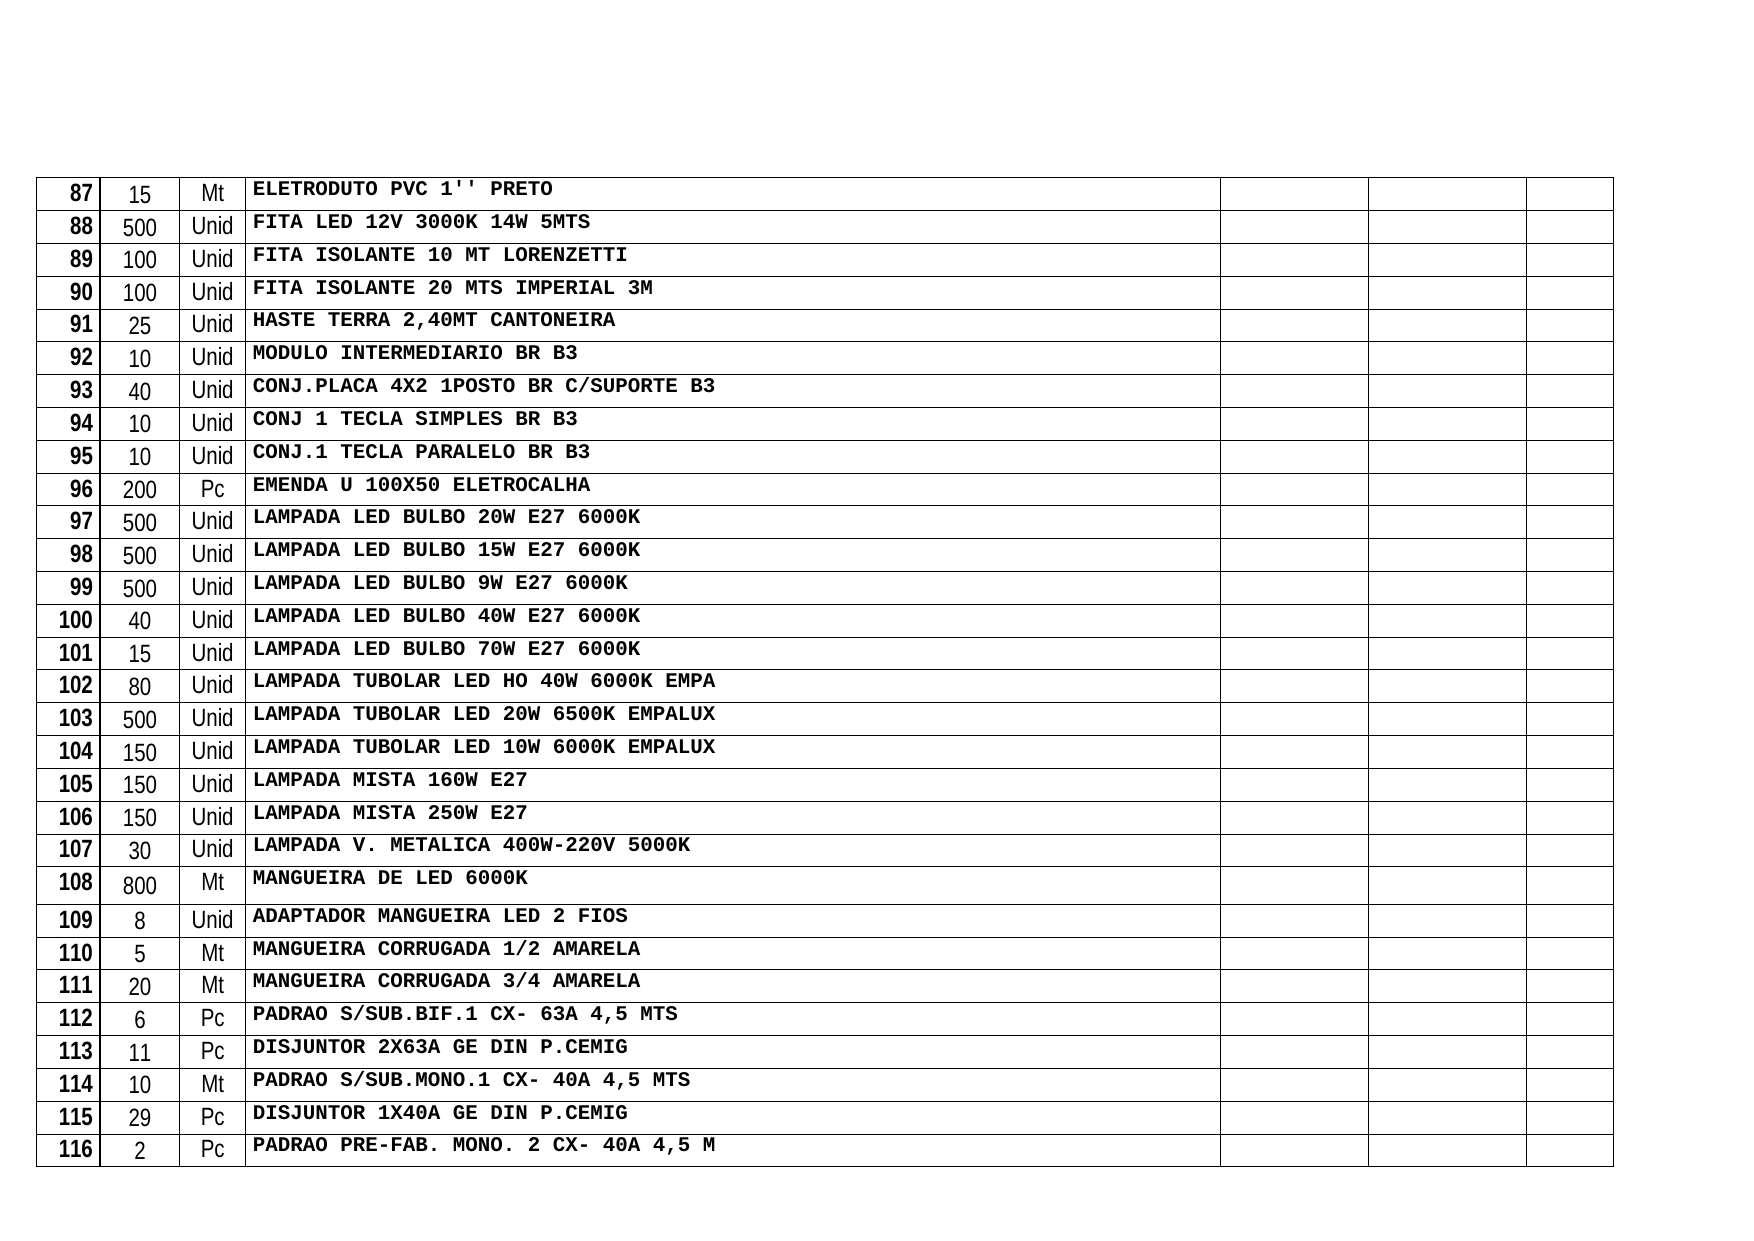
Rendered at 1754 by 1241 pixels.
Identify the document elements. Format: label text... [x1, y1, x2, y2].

table_cell 500 [101, 211, 179, 243]
table_cell Pc [180, 1003, 245, 1035]
table_cell Pc [180, 1135, 245, 1166]
table_cell [1221, 769, 1368, 801]
table_cell [1369, 310, 1526, 341]
table_cell [1527, 970, 1613, 1002]
table_cell [1369, 905, 1526, 937]
table_cell [1221, 638, 1368, 669]
table_cell [1221, 1069, 1368, 1101]
table_cell Unid [180, 277, 245, 308]
table_cell [1369, 1069, 1526, 1101]
table_cell 105 [37, 769, 99, 801]
table_cell 107 [37, 835, 99, 866]
table_cell [1221, 938, 1368, 969]
table_cell Mt [180, 867, 245, 904]
table_cell 116 [37, 1135, 99, 1166]
table_cell [1221, 178, 1368, 210]
table_cell [1221, 1036, 1368, 1068]
table_cell FITA ISOLANTE 20 MTS IMPERIAL 3M [246, 277, 1220, 308]
table_cell [1527, 938, 1613, 969]
table_cell 115 [37, 1102, 99, 1133]
table_cell [1221, 970, 1368, 1002]
table_cell Unid [180, 605, 245, 637]
table_cell [1221, 441, 1368, 472]
table_cell LAMPADA V. METALICA 400W-220V 5000K [246, 835, 1220, 866]
table_cell 500 [101, 572, 179, 604]
table_cell 96 [37, 474, 99, 505]
table_cell 150 [101, 769, 179, 801]
table_cell [1527, 408, 1613, 440]
table_cell 10 [101, 1069, 179, 1101]
table_cell PADRAO PRE-FAB. MONO. 2 CX- 40A 4,5 M [246, 1135, 1220, 1166]
table_cell [1221, 408, 1368, 440]
table_cell [1527, 835, 1613, 866]
table_cell [1369, 441, 1526, 472]
table_cell [1527, 703, 1613, 735]
table_cell 89 [37, 244, 99, 276]
table_cell FITA LED 12V 3000K 14W 5MTS [246, 211, 1220, 243]
table_cell 112 [37, 1003, 99, 1035]
table_cell [1369, 703, 1526, 735]
table_cell Pc [180, 1102, 245, 1133]
table_cell [1527, 638, 1613, 669]
table_cell [1369, 1135, 1526, 1166]
table_cell [1369, 408, 1526, 440]
table_cell Mt [180, 938, 245, 969]
table_cell DISJUNTOR 2X63A GE DIN P.CEMIG [246, 1036, 1220, 1068]
table_cell 500 [101, 506, 179, 538]
table_cell Unid [180, 539, 245, 571]
table_cell [1221, 375, 1368, 407]
table_cell 100 [101, 244, 179, 276]
table_cell [1221, 277, 1368, 308]
table_cell [1527, 277, 1613, 308]
table_cell Unid [180, 506, 245, 538]
table_cell 102 [37, 670, 99, 702]
table_cell Unid [180, 572, 245, 604]
table_cell Unid [180, 802, 245, 833]
table_cell [1527, 211, 1613, 243]
table_cell 200 [101, 474, 179, 505]
table_cell Mt [180, 1069, 245, 1101]
table_cell Pc [180, 474, 245, 505]
table_cell 500 [101, 703, 179, 735]
table_cell 2 [101, 1135, 179, 1166]
table_cell Unid [180, 769, 245, 801]
table_cell [1221, 244, 1368, 276]
table_cell 97 [37, 506, 99, 538]
table_cell MANGUEIRA CORRUGADA 3/4 AMARELA [246, 970, 1220, 1002]
table_cell [1221, 342, 1368, 374]
table_cell [1369, 769, 1526, 801]
table_cell [1527, 605, 1613, 637]
table_cell 40 [101, 605, 179, 637]
table_cell LAMPADA TUBOLAR LED 20W 6500K EMPALUX [246, 703, 1220, 735]
table_cell Unid [180, 244, 245, 276]
table_cell LAMPADA LED BULBO 15W E27 6000K [246, 539, 1220, 571]
table_cell [1221, 539, 1368, 571]
table_cell 92 [37, 342, 99, 374]
table_cell [1369, 638, 1526, 669]
table_cell [1221, 1135, 1368, 1166]
table_cell 20 [101, 970, 179, 1002]
table_cell 30 [101, 835, 179, 866]
table_cell 10 [101, 408, 179, 440]
table_cell [1221, 506, 1368, 538]
table_cell 98 [37, 539, 99, 571]
table_cell [1527, 905, 1613, 937]
table_cell [1369, 605, 1526, 637]
table_cell 108 [37, 867, 99, 904]
table_cell Mt [180, 178, 245, 210]
table_cell [1527, 310, 1613, 341]
table_cell [1369, 277, 1526, 308]
table_cell [1221, 867, 1368, 904]
table_cell 80 [101, 670, 179, 702]
table_cell [1221, 211, 1368, 243]
table_cell MANGUEIRA DE LED 6000K [246, 867, 1220, 904]
table_cell CONJ 1 TECLA SIMPLES BR B3 [246, 408, 1220, 440]
table_cell ELETRODUTO PVC 1'' PRETO [246, 178, 1220, 210]
table_cell [1527, 1003, 1613, 1035]
table_cell [1221, 703, 1368, 735]
table_cell [1527, 1036, 1613, 1068]
table_cell [1221, 1003, 1368, 1035]
table_cell [1369, 736, 1526, 768]
table_cell LAMPADA LED BULBO 9W E27 6000K [246, 572, 1220, 604]
table_cell MANGUEIRA CORRUGADA 1/2 AMARELA [246, 938, 1220, 969]
table_cell [1369, 375, 1526, 407]
table_cell [1527, 441, 1613, 472]
table_cell 5 [101, 938, 179, 969]
table_cell CONJ.PLACA 4X2 1POSTO BR C/SUPORTE B3 [246, 375, 1220, 407]
table_cell 88 [37, 211, 99, 243]
table_cell MODULO INTERMEDIARIO BR B3 [246, 342, 1220, 374]
table_cell [1527, 572, 1613, 604]
table_cell 100 [101, 277, 179, 308]
table_cell 111 [37, 970, 99, 1002]
table_cell 114 [37, 1069, 99, 1101]
table_cell [1221, 670, 1368, 702]
table_cell [1369, 474, 1526, 505]
table_cell 104 [37, 736, 99, 768]
table_cell [1369, 1102, 1526, 1133]
table_cell [1221, 835, 1368, 866]
table_cell 150 [101, 802, 179, 833]
table_cell 10 [101, 342, 179, 374]
table_cell LAMPADA LED BULBO 40W E27 6000K [246, 605, 1220, 637]
table_cell [1527, 178, 1613, 210]
table_cell [1369, 178, 1526, 210]
table_cell 800 [101, 867, 179, 904]
table_cell 100 [37, 605, 99, 637]
table_cell EMENDA U 100X50 ELETROCALHA [246, 474, 1220, 505]
table_cell PADRAO S/SUB.MONO.1 CX- 40A 4,5 MTS [246, 1069, 1220, 1101]
table_cell 106 [37, 802, 99, 833]
table_cell 99 [37, 572, 99, 604]
table_cell [1527, 506, 1613, 538]
table_cell 110 [37, 938, 99, 969]
table_cell 109 [37, 905, 99, 937]
table_cell [1221, 605, 1368, 637]
table_cell [1369, 539, 1526, 571]
table_cell [1527, 1102, 1613, 1133]
table_cell [1527, 342, 1613, 374]
table_cell 101 [37, 638, 99, 669]
table_cell 500 [101, 539, 179, 571]
table_cell 103 [37, 703, 99, 735]
table_cell FITA ISOLANTE 10 MT LORENZETTI [246, 244, 1220, 276]
table_cell 150 [101, 736, 179, 768]
table_cell [1527, 539, 1613, 571]
table_cell Unid [180, 441, 245, 472]
table_cell Unid [180, 736, 245, 768]
table_cell Pc [180, 1036, 245, 1068]
table_cell 90 [37, 277, 99, 308]
table_cell PADRAO S/SUB.BIF.1 CX- 63A 4,5 MTS [246, 1003, 1220, 1035]
table_cell DISJUNTOR 1X40A GE DIN P.CEMIG [246, 1102, 1220, 1133]
table_cell [1527, 769, 1613, 801]
table_cell 87 [37, 178, 99, 210]
table_cell LAMPADA TUBOLAR LED HO 40W 6000K EMPA [246, 670, 1220, 702]
table_cell [1369, 938, 1526, 969]
table_cell [1527, 474, 1613, 505]
table_cell 6 [101, 1003, 179, 1035]
table_cell [1221, 310, 1368, 341]
table_cell CONJ.1 TECLA PARALELO BR B3 [246, 441, 1220, 472]
table_cell [1221, 905, 1368, 937]
table_cell ADAPTADOR MANGUEIRA LED 2 FIOS [246, 905, 1220, 937]
table_cell LAMPADA TUBOLAR LED 10W 6000K EMPALUX [246, 736, 1220, 768]
table_cell [1369, 342, 1526, 374]
table_cell [1369, 506, 1526, 538]
table_cell [1221, 474, 1368, 505]
table_cell Mt [180, 970, 245, 1002]
table_cell Unid [180, 408, 245, 440]
table_cell [1527, 670, 1613, 702]
table_cell 94 [37, 408, 99, 440]
table_cell LAMPADA MISTA 160W E27 [246, 769, 1220, 801]
table_cell [1527, 1135, 1613, 1166]
table_cell [1527, 802, 1613, 833]
table_cell 95 [37, 441, 99, 472]
table_cell [1369, 244, 1526, 276]
table_cell 93 [37, 375, 99, 407]
table_cell Unid [180, 905, 245, 937]
table_cell 11 [101, 1036, 179, 1068]
table_cell LAMPADA LED BULBO 20W E27 6000K [246, 506, 1220, 538]
table_cell [1369, 211, 1526, 243]
table_cell 15 [101, 638, 179, 669]
table_cell HASTE TERRA 2,40MT CANTONEIRA [246, 310, 1220, 341]
table_cell [1527, 1069, 1613, 1101]
table_cell [1369, 670, 1526, 702]
table_cell Unid [180, 703, 245, 735]
table_cell [1369, 802, 1526, 833]
table_cell LAMPADA MISTA 250W E27 [246, 802, 1220, 833]
table_cell Unid [180, 211, 245, 243]
table_cell 15 [101, 178, 179, 210]
table_cell 40 [101, 375, 179, 407]
table_cell Unid [180, 310, 245, 341]
table_cell 91 [37, 310, 99, 341]
table_cell [1369, 970, 1526, 1002]
table_cell LAMPADA LED BULBO 70W E27 6000K [246, 638, 1220, 669]
table_cell [1527, 867, 1613, 904]
table_cell Unid [180, 375, 245, 407]
table_cell [1369, 867, 1526, 904]
table_cell 8 [101, 905, 179, 937]
table_cell [1527, 375, 1613, 407]
table_cell [1369, 1003, 1526, 1035]
table_cell [1369, 572, 1526, 604]
table_cell 113 [37, 1036, 99, 1068]
table_cell [1221, 736, 1368, 768]
table_cell [1369, 1036, 1526, 1068]
table_cell [1221, 572, 1368, 604]
table_cell [1527, 244, 1613, 276]
table_cell [1369, 835, 1526, 866]
table_cell Unid [180, 670, 245, 702]
table_cell [1221, 802, 1368, 833]
table_cell Unid [180, 835, 245, 866]
table_cell 10 [101, 441, 179, 472]
table_cell Unid [180, 342, 245, 374]
table_cell 25 [101, 310, 179, 341]
table_cell [1221, 1102, 1368, 1133]
table_cell 29 [101, 1102, 179, 1133]
table_cell Unid [180, 638, 245, 669]
table_cell [1527, 736, 1613, 768]
